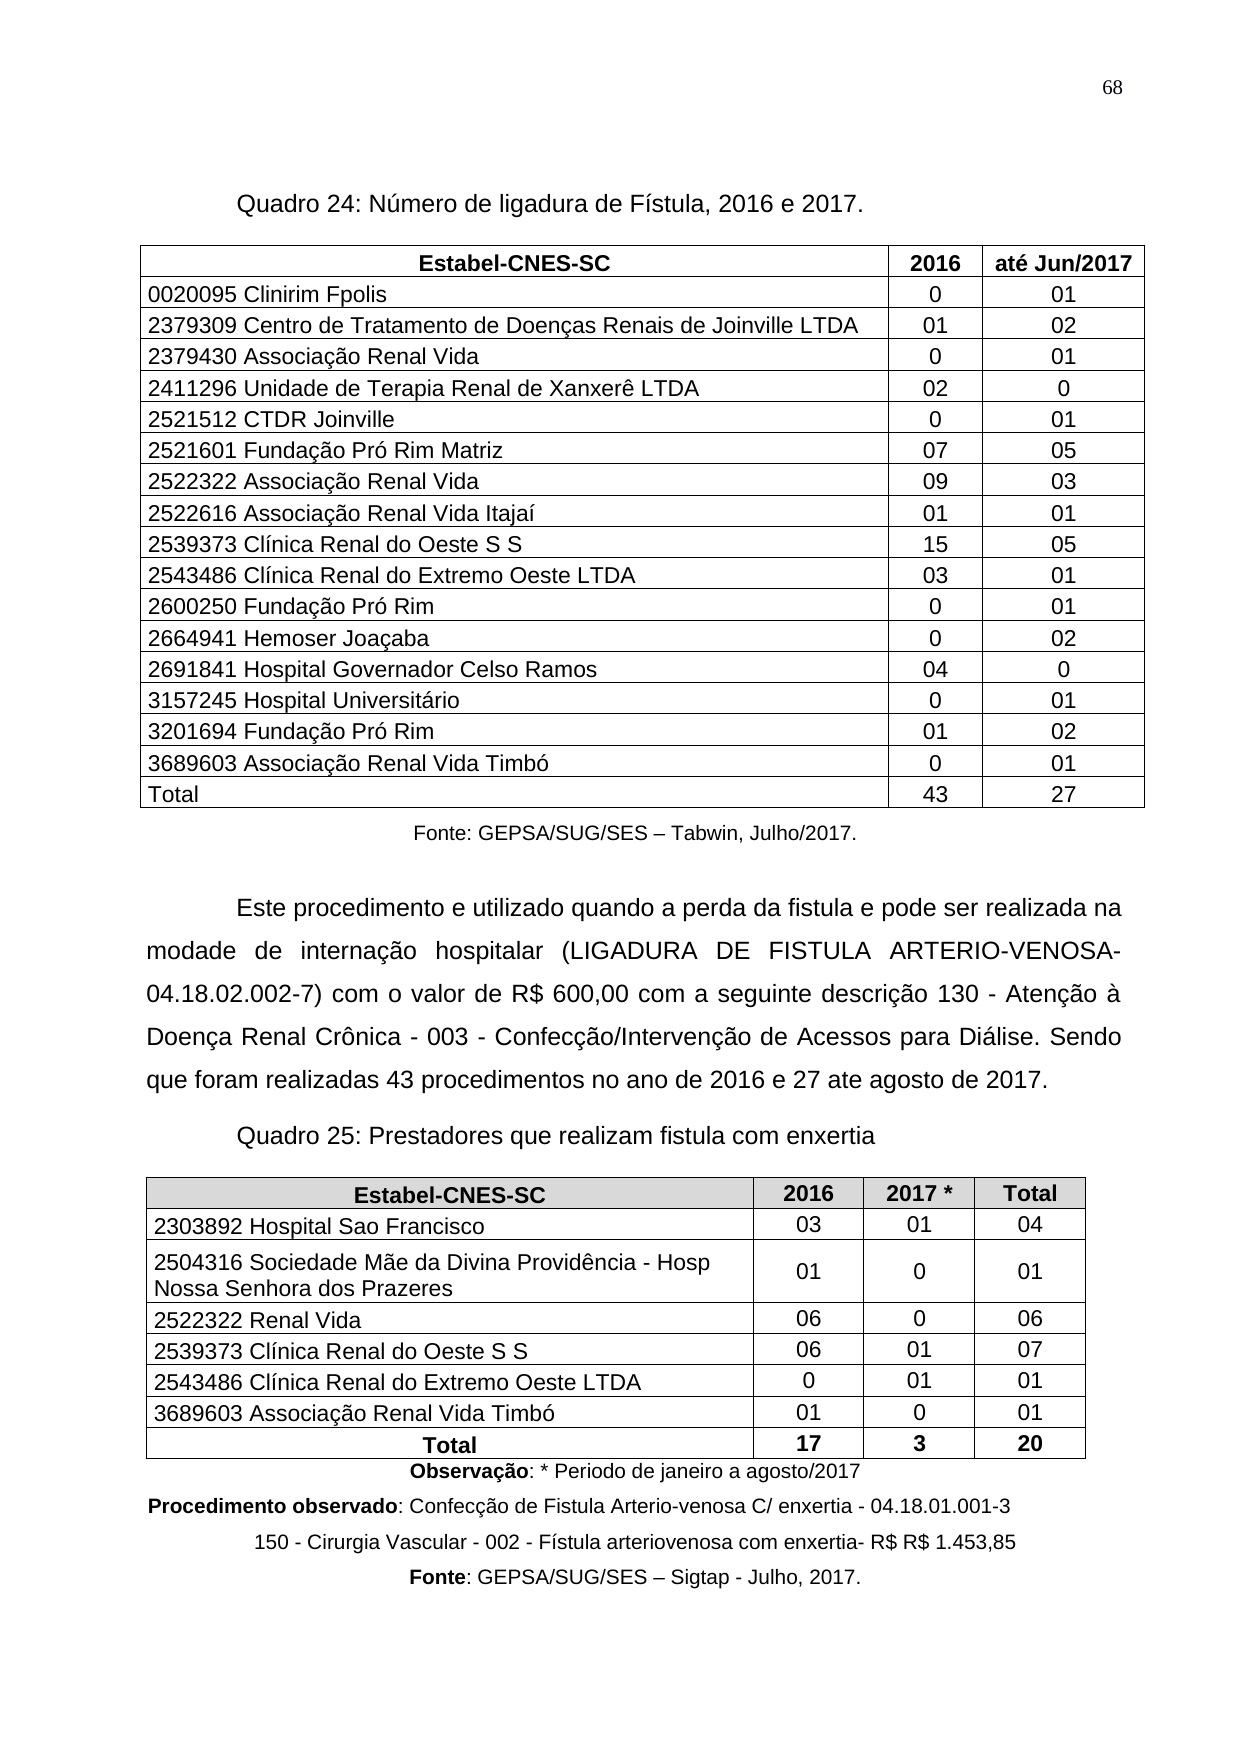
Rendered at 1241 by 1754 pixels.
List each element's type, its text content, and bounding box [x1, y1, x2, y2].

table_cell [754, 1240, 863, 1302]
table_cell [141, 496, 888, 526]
text Este procedimento e utilizado quando a perda da fistula e pode ser realizada na modade de internação hospitalar (LIGADURA DE FISTULA ARTERIO-VENOSA-04.18.02.002-7) com o valor de R$ 600,00 com a seguinte descrição 130 - Atenção à Doença Renal Crônica - 003 - Confecção/Intervenção de Acessos para Diálise. Sendo que foram realizadas 43 procedimentos no ano de 2016 e 27 ate agosto de 2017. [146, 893, 1123, 1094]
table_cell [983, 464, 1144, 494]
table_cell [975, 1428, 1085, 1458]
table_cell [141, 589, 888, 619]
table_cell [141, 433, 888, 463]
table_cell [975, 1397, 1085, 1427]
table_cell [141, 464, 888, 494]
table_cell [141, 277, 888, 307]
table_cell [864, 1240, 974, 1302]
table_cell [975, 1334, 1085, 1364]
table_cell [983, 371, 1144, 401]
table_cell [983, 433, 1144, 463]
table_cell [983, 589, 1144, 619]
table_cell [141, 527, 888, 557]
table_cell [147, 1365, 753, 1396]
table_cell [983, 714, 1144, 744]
text Observação: * Periodo de janeiro a agosto/2017 [146, 1459, 1123, 1483]
text Procedimento observado: Confecção de Fistula Arterio-venosa C/ enxertia - 04.18.01.001-3 [146, 1494, 1123, 1518]
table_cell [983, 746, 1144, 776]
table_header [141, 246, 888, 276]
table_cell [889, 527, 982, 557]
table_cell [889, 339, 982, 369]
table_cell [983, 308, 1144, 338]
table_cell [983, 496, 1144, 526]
text Quadro 25: Prestadores que realizam fistula com enxertia [148, 1121, 1123, 1150]
text 150 - Cirurgia Vascular - 002 - Fístula arteriovenosa com enxertia- R$ R$ 1.453,85 [146, 1529, 1123, 1553]
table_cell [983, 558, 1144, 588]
text Quadro 24: Número de ligadura de Fístula, 2016 e 2017. [148, 189, 1123, 218]
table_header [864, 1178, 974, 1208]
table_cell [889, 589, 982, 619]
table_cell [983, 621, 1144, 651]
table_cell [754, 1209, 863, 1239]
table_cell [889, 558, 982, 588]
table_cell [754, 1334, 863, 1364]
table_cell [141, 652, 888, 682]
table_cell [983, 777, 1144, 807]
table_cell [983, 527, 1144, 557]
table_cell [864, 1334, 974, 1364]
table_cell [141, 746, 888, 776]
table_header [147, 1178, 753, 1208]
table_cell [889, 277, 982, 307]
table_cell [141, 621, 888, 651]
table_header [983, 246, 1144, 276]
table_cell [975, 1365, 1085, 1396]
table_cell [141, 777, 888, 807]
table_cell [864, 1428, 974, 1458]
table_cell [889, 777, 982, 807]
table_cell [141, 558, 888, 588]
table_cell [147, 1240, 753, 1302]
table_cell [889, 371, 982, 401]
text Fonte: GEPSA/SUG/SES – Sigtap - Julho, 2017. [146, 1565, 1123, 1589]
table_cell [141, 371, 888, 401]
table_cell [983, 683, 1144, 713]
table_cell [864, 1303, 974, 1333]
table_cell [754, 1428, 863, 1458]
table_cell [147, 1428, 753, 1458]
text Fonte: GEPSA/SUG/SES – Tabwin, Julho/2017. [146, 821, 1123, 844]
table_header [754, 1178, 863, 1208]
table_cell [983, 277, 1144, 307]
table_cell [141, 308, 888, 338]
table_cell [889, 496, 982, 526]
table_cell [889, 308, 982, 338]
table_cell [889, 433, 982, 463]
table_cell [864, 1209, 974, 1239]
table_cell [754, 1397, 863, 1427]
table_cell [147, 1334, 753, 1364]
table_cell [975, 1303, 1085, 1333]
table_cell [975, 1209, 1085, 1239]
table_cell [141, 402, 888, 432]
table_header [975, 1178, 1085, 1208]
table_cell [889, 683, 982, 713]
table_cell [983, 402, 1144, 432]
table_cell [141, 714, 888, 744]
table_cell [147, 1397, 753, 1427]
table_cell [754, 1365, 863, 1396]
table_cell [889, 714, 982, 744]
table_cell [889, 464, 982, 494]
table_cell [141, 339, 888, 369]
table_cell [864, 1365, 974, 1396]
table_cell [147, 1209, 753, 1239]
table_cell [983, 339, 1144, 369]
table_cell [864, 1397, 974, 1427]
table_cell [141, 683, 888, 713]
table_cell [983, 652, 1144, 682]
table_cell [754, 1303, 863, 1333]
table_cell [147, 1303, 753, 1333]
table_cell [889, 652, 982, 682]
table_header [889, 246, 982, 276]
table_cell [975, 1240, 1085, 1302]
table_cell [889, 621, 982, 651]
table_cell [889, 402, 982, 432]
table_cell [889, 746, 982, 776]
